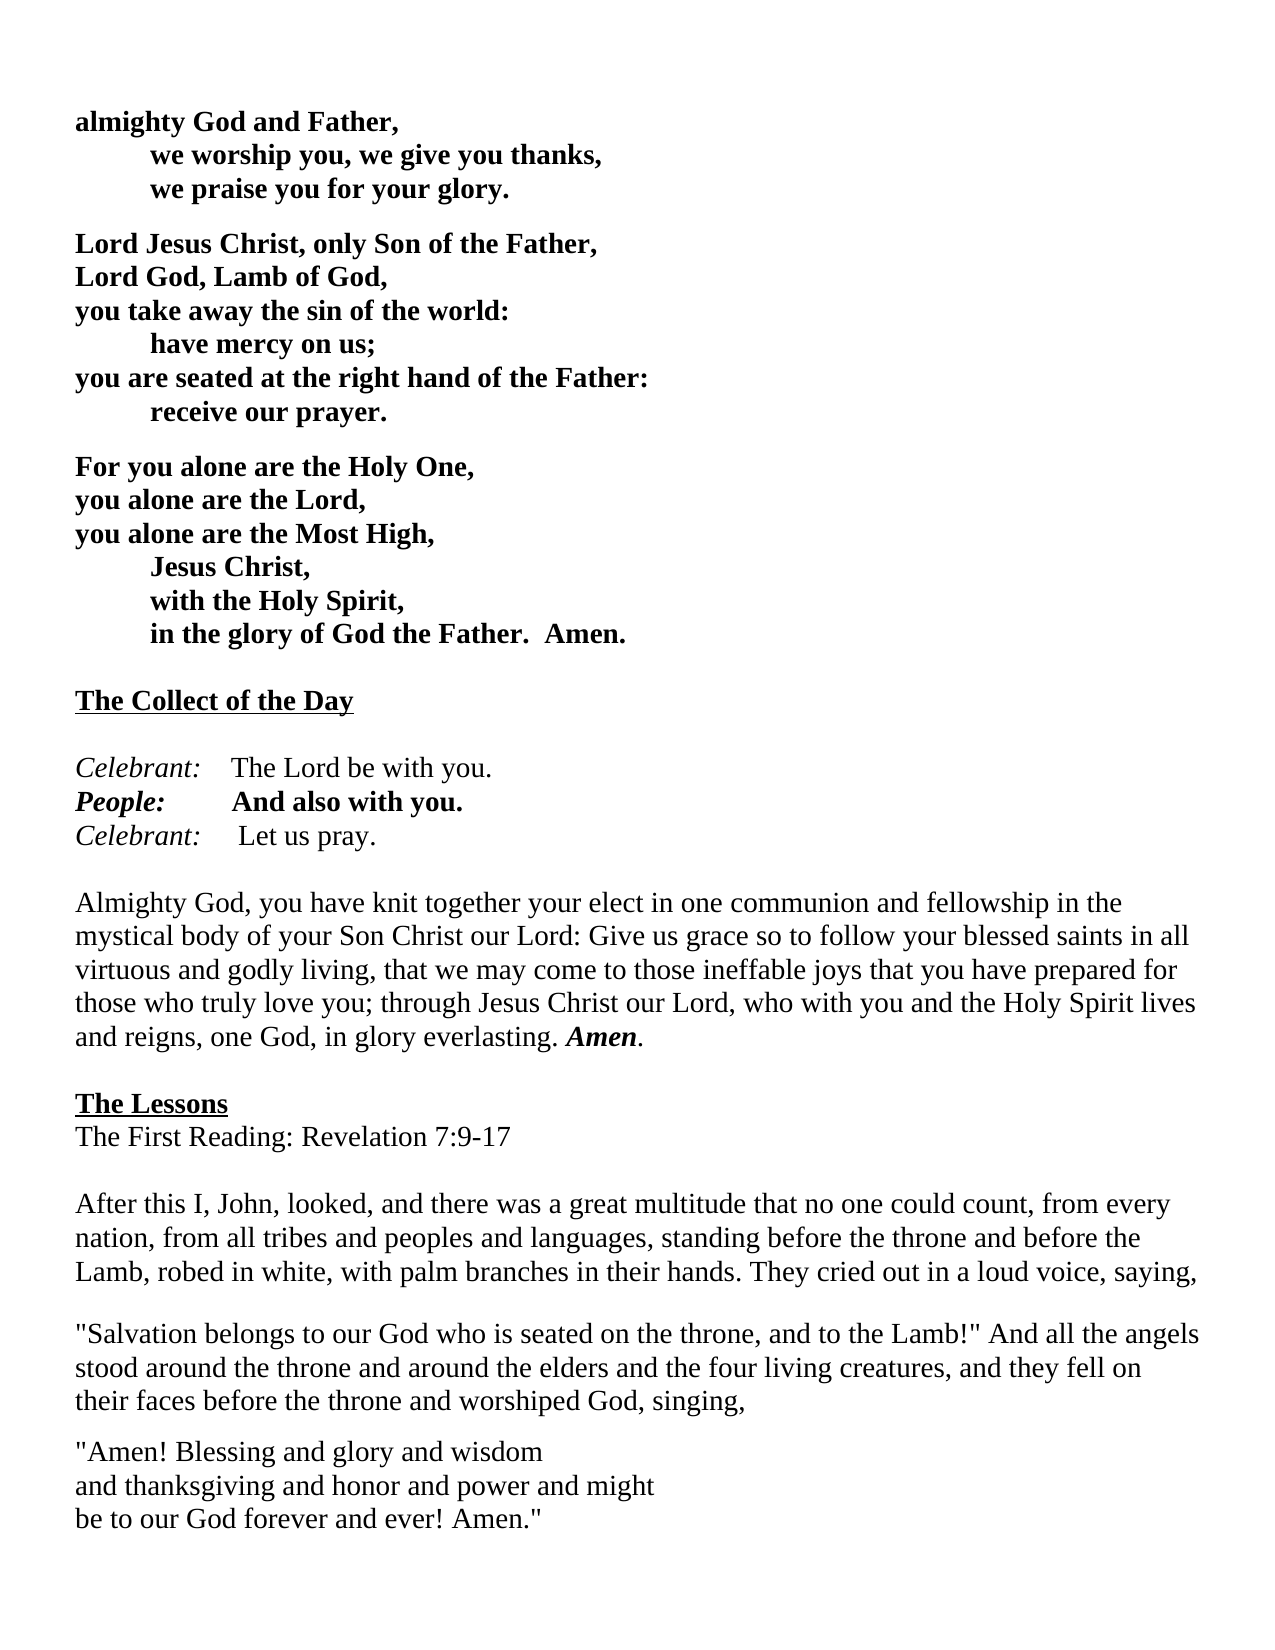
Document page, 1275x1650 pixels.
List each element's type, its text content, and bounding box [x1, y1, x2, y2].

text you take away the sin of the world: [75, 293, 1200, 327]
text you alone are the Most High, [75, 516, 1200, 549]
text we worship you, we give you thanks, [75, 137, 1200, 171]
text "Amen! Blessing and glory and wisdom and thanksgiving and honor and power and might be to our God forever and ever! Amen." [75, 1434, 1200, 1535]
text After this I, John, looked, and there was a great multitude that no one could count, from every nation, from all tribes and peoples and languages, standing before the throne and before the Lamb, robed in white, with palm branches in their hands. They cried out in a loud voice, saying, [75, 1187, 1200, 1287]
text you alone are the Lord, [75, 482, 1200, 516]
text Jesus Christ, [75, 549, 1200, 583]
text People: And also with you. [75, 784, 1200, 818]
text Celebrant: The Lord be with you. [75, 751, 1200, 784]
subtitle "Salvation belongs to our God who is seated on the throne, and to the Lamb!" And all the angels stood around the throne and around the elders and the four living creatures, and they fell on their faces before the throne and worshiped God, singing, [75, 1316, 1200, 1417]
text with the Holy Spirit, [75, 583, 1200, 616]
text Almighty God, you have knit together your elect in one communion and fellowship in the mystical body of your Son Christ our Lord: Give us grace so to follow your blessed saints in all virtuous and godly living, that we may come to those ineffable joys that you have prepared for those who truly love you; through Jesus Christ our Lord, who with you and the Holy Spirit lives and reigns, one God, in glory everlasting. Amen. [75, 885, 1200, 1052]
text almighty God and Father, [75, 104, 1200, 137]
text in the glory of God the Father. Amen. [75, 616, 1200, 650]
text receive our prayer. [75, 394, 1200, 427]
text The Lessons [75, 1086, 1200, 1119]
text For you alone are the Holy One, [75, 449, 1200, 482]
text Lord Jesus Christ, only Son of the Father, [75, 226, 1200, 259]
text The First Reading: Revelation 7:9-17 [75, 1119, 1200, 1153]
text you are seated at the right hand of the Father: [75, 360, 1200, 394]
text have mercy on us; [75, 327, 1200, 360]
text we praise you for your glory. [75, 171, 1200, 204]
text Celebrant: Let us pray. [75, 818, 1200, 851]
text The Collect of the Day [75, 683, 1200, 717]
text Lord God, Lamb of God, [75, 259, 1200, 293]
